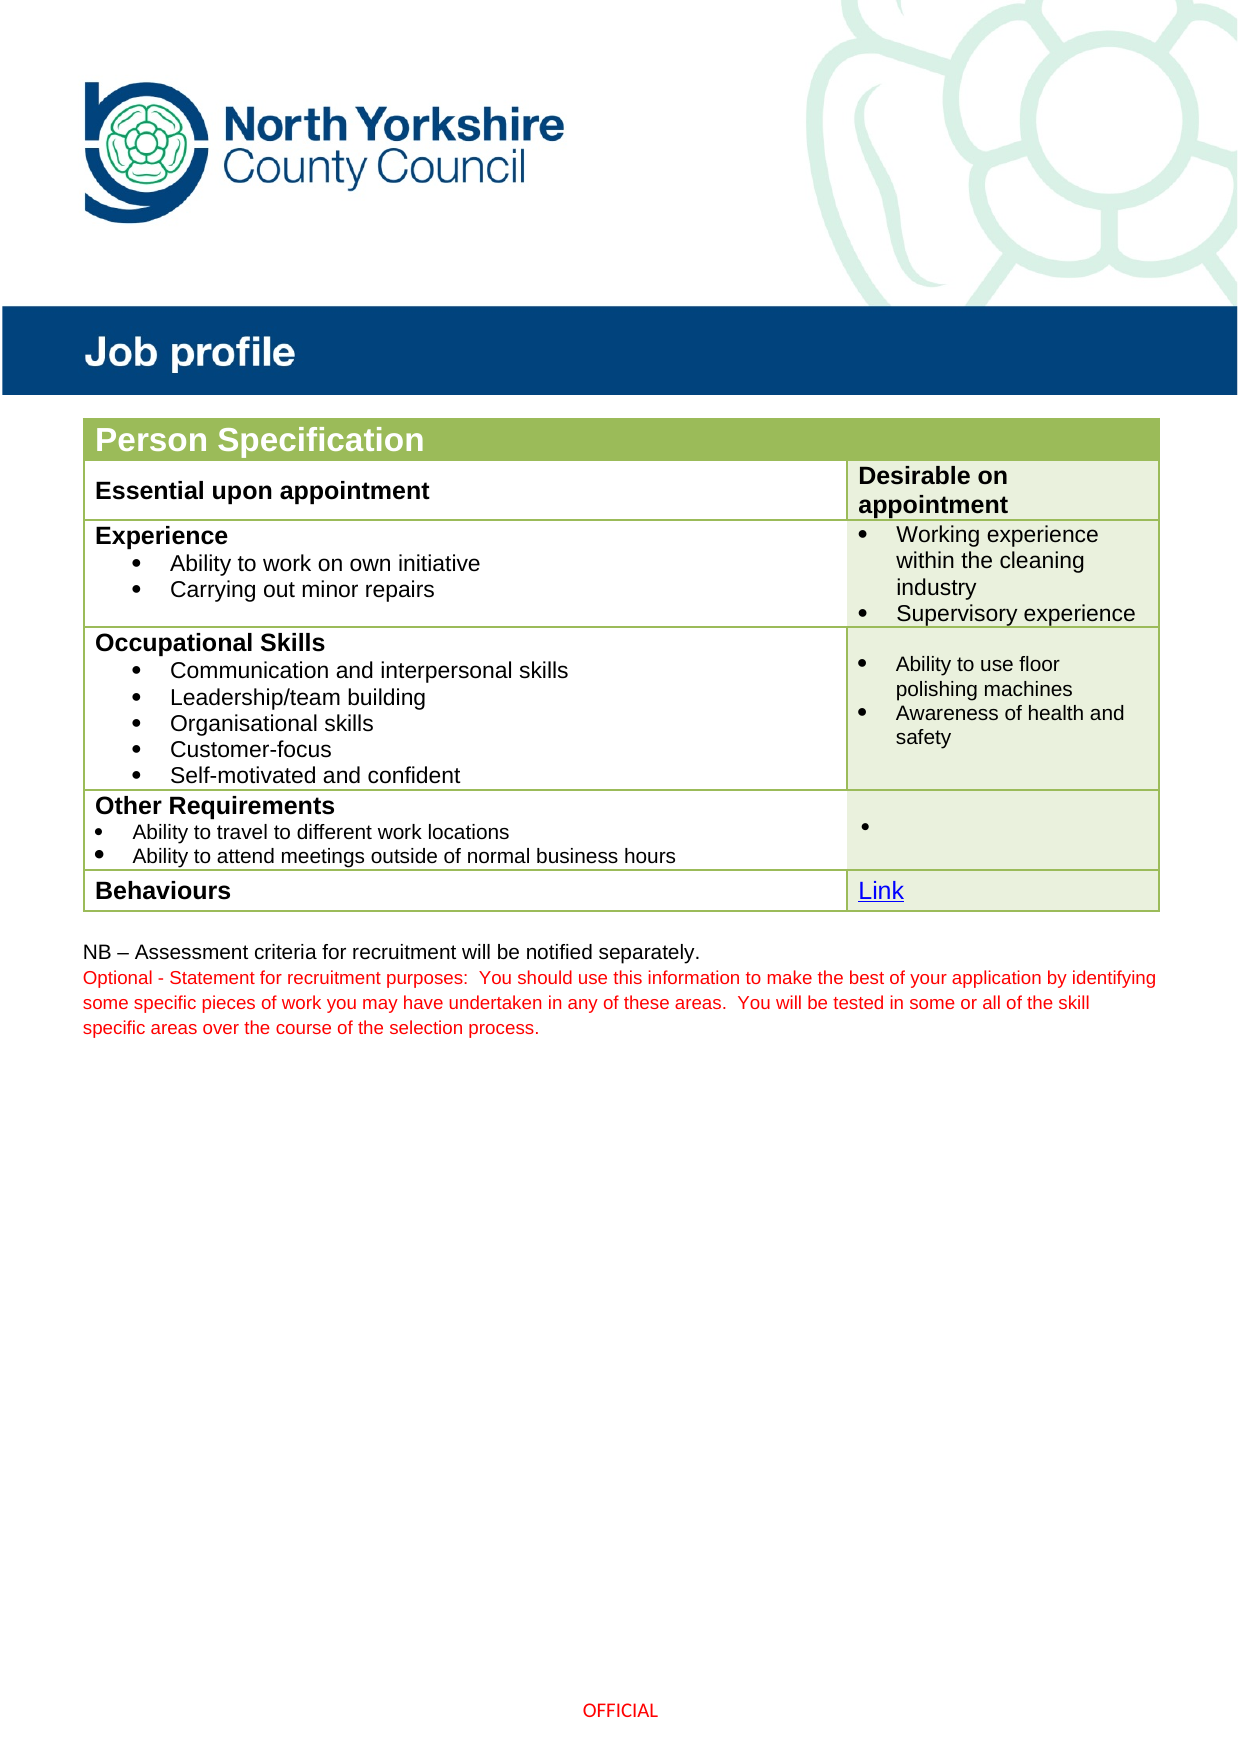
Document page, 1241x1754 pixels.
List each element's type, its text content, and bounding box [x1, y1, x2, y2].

table_cell Ability to use floor polishing machines Awareness of health and safety [848, 628, 1158, 789]
table_header Person Specification [85, 420, 1158, 459]
text NB – Assessment criteria for recruitment will be notified separately. Optional - Statement for recruitment purposes: You should use this information to make the best of your application by identifying some specific pieces of work you may have undertaken in any of these areas. You will be tested in some or all of the skill specific areas over the course of the selection process. [83, 912, 1157, 1038]
table_cell Other Requirements Ability to travel to different work locations Ability to attend meetings outside of normal business hours [85, 791, 847, 869]
table_cell Link [848, 871, 1158, 910]
picture [2, 0, 1238, 395]
table_cell Behaviours [85, 871, 846, 910]
table_cell Occupational Skills Communication and interpersonal skills Leadership/team building Organisational skills Customer-focus Self-motivated and confident [85, 628, 846, 789]
table_cell Desirable on appointment [848, 461, 1158, 519]
table_cell Experience Ability to work on own initiative Carrying out minor repairs [85, 521, 847, 626]
table_cell Working experience within the cleaning industry Supervisory experience [847, 521, 1158, 626]
table_cell [847, 791, 1158, 869]
table_cell Essential upon appointment [85, 461, 846, 519]
